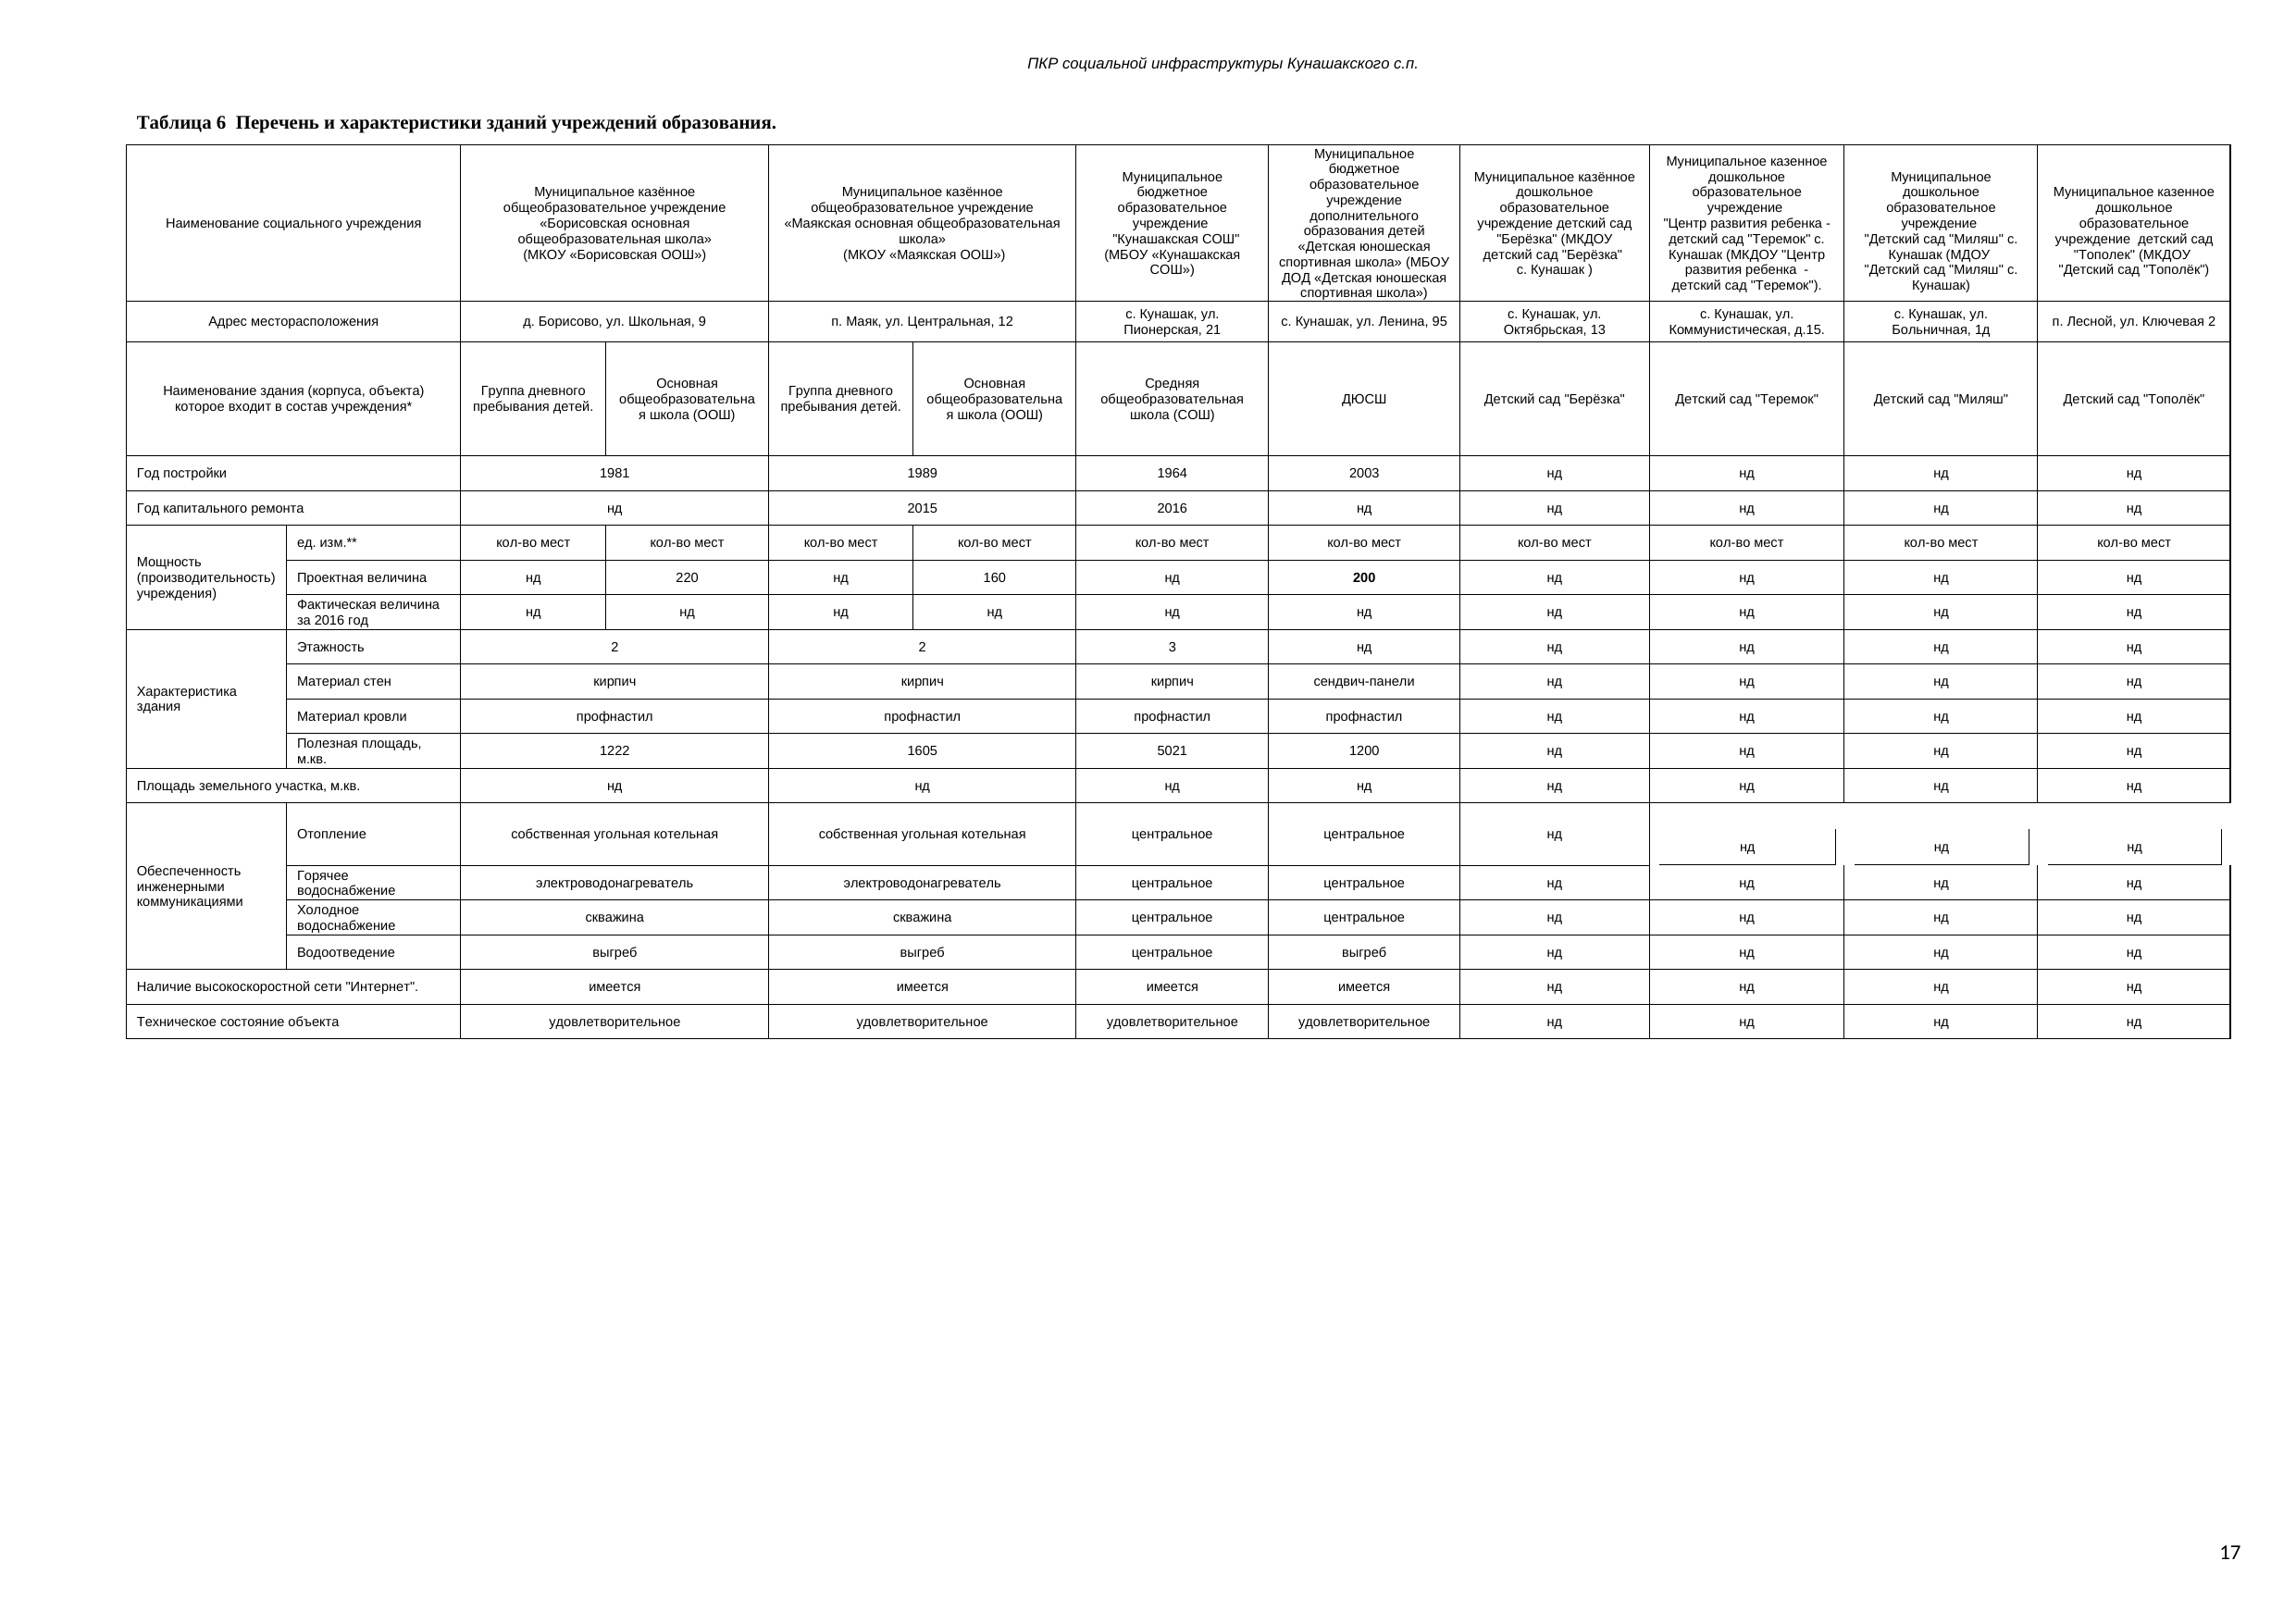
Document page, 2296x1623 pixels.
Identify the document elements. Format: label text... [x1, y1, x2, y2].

table_header Муниципальное бюджетное образовательное учреждение дополнительного образования детей «Детская юношеская спортивная школа» (МБОУ ДОД «Детская юношеская спортивная школа») [1269, 145, 1459, 301]
table_cell нд [2038, 1005, 2229, 1038]
table_cell профнастил [1076, 700, 1268, 733]
table_header Муниципальное казенное дошкольное образовательное учреждение "Центр развития ребенка - детский сад "Теремок" с. Кунашак (МКДОУ "Центр развития ребенка - детский сад "Теремок"). [1650, 145, 1843, 301]
table_cell нд [1460, 900, 1649, 935]
table_cell профнастил [769, 700, 1075, 733]
table_cell нд [1460, 734, 1649, 767]
table_cell 2 [769, 630, 1075, 663]
table_cell 1200 [1269, 734, 1459, 767]
table_cell нд [1844, 935, 2037, 969]
table_cell Основная общеобразовательная школа (ООШ) [606, 342, 768, 455]
table_cell нд [769, 561, 912, 594]
table_cell нд [1844, 664, 2037, 698]
table_cell нд [1844, 595, 2037, 628]
table_cell удовлетворительное [1269, 1005, 1459, 1038]
table_cell 1605 [769, 734, 1075, 767]
table_cell нд [1650, 491, 1843, 525]
table_cell нд [1650, 456, 1843, 489]
table_cell профнастил [461, 700, 768, 733]
table_cell нд [2038, 491, 2229, 525]
table_cell нд [1844, 734, 2037, 767]
table_cell нд [1844, 900, 2037, 935]
table_cell кол-во мест [1650, 526, 1843, 559]
table_cell нд [2038, 561, 2229, 594]
table_cell нд [1650, 700, 1843, 733]
table_cell 220 [606, 561, 768, 594]
table_cell нд [606, 595, 768, 628]
table_cell нд [769, 769, 1075, 802]
table_cell нд [2038, 595, 2229, 628]
table_cell кол-во мест [1844, 526, 2037, 559]
table_cell нд [1650, 734, 1843, 767]
table_cell профнастил [1269, 700, 1459, 733]
table_cell скважина [461, 900, 768, 935]
table_cell нд [1460, 630, 1649, 663]
table_cell Обеспеченность инженерными коммуникациями [127, 803, 286, 969]
table_cell нд [1844, 491, 2037, 525]
table_cell Наименование здания (корпуса, объекта) которое входит в состав учреждения* [127, 342, 460, 455]
table_cell нд [2038, 865, 2229, 899]
table_cell нд [2038, 734, 2229, 767]
table_cell кол-во мест [2038, 526, 2229, 559]
table_cell нд [1844, 865, 2037, 899]
table_cell кол-во мест [1269, 526, 1459, 559]
table_cell с. Кунашак, ул. Ленина, 95 [1269, 302, 1459, 341]
table_cell нд [2038, 456, 2229, 489]
table_cell нд [1650, 769, 1843, 802]
table_cell с. Кунашак, ул. Больничная, 1д [1844, 302, 2037, 341]
table_cell кол-во мест [606, 526, 768, 559]
table_cell нд [2038, 970, 2229, 1004]
table_cell кол-во мест [461, 526, 605, 559]
table_cell нд [1460, 803, 1649, 865]
table_cell кол-во мест [769, 526, 912, 559]
table_cell нд [1650, 664, 1843, 698]
table_cell нд [2038, 630, 2229, 663]
table_cell нд [1844, 769, 2037, 802]
table_cell нд [1844, 700, 2037, 733]
table_cell нд [1460, 1005, 1649, 1038]
table_cell нд [1460, 866, 1649, 899]
table_cell нд [1650, 865, 1843, 899]
table_cell с. Кунашак, ул. Октябрьская, 13 [1460, 302, 1649, 341]
table_cell выгреб [1269, 935, 1459, 969]
table_cell 2015 [769, 491, 1075, 525]
table_cell 200 [1269, 561, 1459, 594]
table_cell нд [1076, 595, 1268, 628]
table_cell Материал кровли [287, 700, 460, 733]
table_cell нд [1460, 664, 1649, 698]
table_cell электроводонагреватель [461, 866, 768, 899]
table_cell центральное [1269, 900, 1459, 935]
table_cell [1650, 803, 1844, 865]
table_cell нд [2038, 664, 2229, 698]
table_cell выгреб [769, 935, 1075, 969]
table_cell нд [461, 491, 768, 525]
table_cell выгреб [461, 935, 768, 969]
table_cell нд [1650, 935, 1843, 969]
table_cell удовлетворительное [461, 1005, 768, 1038]
table_cell нд [1460, 491, 1649, 525]
table_cell Характеристика здания [127, 630, 286, 767]
table_cell Основная общеобразовательная школа (ООШ) [913, 342, 1075, 455]
table_cell Полезная площадь, м.кв. [287, 734, 460, 767]
table_cell нд [1650, 1005, 1843, 1038]
table_cell скважина [769, 900, 1075, 935]
table_cell нд [461, 561, 605, 594]
table_cell 3 [1076, 630, 1268, 663]
table_cell нд [1460, 935, 1649, 969]
table_cell нд [461, 769, 768, 802]
table_cell центральное [1076, 866, 1268, 899]
table_cell удовлетворительное [769, 1005, 1075, 1038]
table_cell [1844, 803, 2038, 865]
table_cell нд [1844, 456, 2037, 489]
table_cell Горячее водоснабжение [287, 866, 460, 899]
table_header Муниципальное казённое общеобразовательное учреждение «Маякская основная общеобразовательная школа» (МКОУ «Маякская ООШ») [769, 145, 1075, 301]
table_cell сендвич-панели [1269, 664, 1459, 698]
table_cell нд [913, 595, 1075, 628]
table_cell Год капитального ремонта [127, 491, 460, 525]
table_cell нд [1844, 1005, 2037, 1038]
table_cell центральное [1269, 866, 1459, 899]
table_cell нд [1844, 970, 2037, 1004]
table_cell [2038, 803, 2230, 865]
table_cell кирпич [461, 664, 768, 698]
table_cell Адрес месторасположения [127, 302, 460, 341]
table_cell собственная угольная котельная [461, 803, 768, 865]
table_cell нд [1460, 700, 1649, 733]
table_cell нд [1269, 595, 1459, 628]
table_cell нд [1076, 769, 1268, 802]
table_cell Водоотведение [287, 935, 460, 969]
table_header Муниципальное казённое дошкольное образовательное учреждение детский сад "Берёзка" (МКДОУ детский сад "Берёзка" с. Кунашак ) [1460, 145, 1649, 301]
table_cell нд [461, 595, 605, 628]
table_header Наименование социального учреждения [127, 145, 460, 301]
table_cell нд [1650, 970, 1843, 1004]
table_cell Группа дневного пребывания детей. [461, 342, 605, 455]
table_cell нд [769, 595, 912, 628]
table_cell нд [1460, 769, 1649, 802]
table_cell нд [1269, 769, 1459, 802]
table_cell кол-во мест [913, 526, 1075, 559]
table_cell кирпич [1076, 664, 1268, 698]
table_cell имеется [1076, 970, 1268, 1004]
table_header Муниципальное бюджетное образовательное учреждение "Кунашакская СОШ" (МБОУ «Кунашакская СОШ») [1076, 145, 1268, 301]
table_cell Детский сад "Теремок" [1650, 342, 1843, 455]
table_cell п. Лесной, ул. Ключевая 2 [2038, 302, 2229, 341]
table_cell 2 [461, 630, 768, 663]
table_cell центральное [1076, 900, 1268, 935]
table_cell 1222 [461, 734, 768, 767]
table_cell Отопление [287, 803, 460, 865]
table_cell 1989 [769, 456, 1075, 489]
table_cell нд [2038, 935, 2229, 969]
table_cell Наличие высокоскоростной сети "Интернет". [127, 970, 460, 1004]
table_header Муниципальное казенное дошкольное образовательное учреждение детский сад "Тополек" (МКДОУ "Детский сад "Тополёк") [2038, 145, 2229, 301]
table_cell ед. изм.** [287, 526, 460, 559]
table_cell Площадь земельного участка, м.кв. [127, 769, 460, 802]
table_cell Проектная величина [287, 561, 460, 594]
table_cell Группа дневного пребывания детей. [769, 342, 912, 455]
table_cell нд [1269, 630, 1459, 663]
table_cell нд [1650, 595, 1843, 628]
table_cell Детский сад "Миляш" [1844, 342, 2037, 455]
table_cell электроводонагреватель [769, 866, 1075, 899]
table_cell п. Маяк, ул. Центральная, 12 [769, 302, 1075, 341]
table_cell Год постройки [127, 456, 460, 489]
table_header Муниципальное казённое общеобразовательное учреждение «Борисовская основная общеобразовательная школа» (МКОУ «Борисовская ООШ») [461, 145, 768, 301]
table_cell 160 [913, 561, 1075, 594]
table_cell нд [1460, 456, 1649, 489]
table_cell нд [1844, 630, 2037, 663]
table_cell с. Кунашак, ул. Пионерская, 21 [1076, 302, 1268, 341]
table_cell нд [1650, 561, 1843, 594]
table_cell кол-во мест [1076, 526, 1268, 559]
table_cell с. Кунашак, ул. Коммунистическая, д.15. [1650, 302, 1843, 341]
table_cell 1981 [461, 456, 768, 489]
table_cell нд [1076, 561, 1268, 594]
table_cell нд [2038, 900, 2229, 935]
table_cell собственная угольная котельная [769, 803, 1075, 865]
table_header Муниципальное дошкольное образовательное учреждение "Детский сад "Миляш" с. Кунашак (МДОУ "Детский сад "Миляш" с. Кунашак) [1844, 145, 2037, 301]
table_cell нд [1460, 970, 1649, 1004]
table_cell Мощность (производительность) учреждения) [127, 526, 286, 628]
table_cell нд [2038, 700, 2229, 733]
table_cell нд [1650, 630, 1843, 663]
table_cell кол-во мест [1460, 526, 1649, 559]
table_cell Этажность [287, 630, 460, 663]
table_cell имеется [461, 970, 768, 1004]
table_cell 5021 [1076, 734, 1268, 767]
table_cell нд [1460, 561, 1649, 594]
table_cell Холодное водоснабжение [287, 900, 460, 935]
table_cell Фактическая величина за 2016 год [287, 595, 460, 628]
table_cell Материал стен [287, 664, 460, 698]
table_cell нд [1650, 900, 1843, 935]
table_cell нд [1460, 595, 1649, 628]
table_cell имеется [769, 970, 1075, 1004]
table_cell 2003 [1269, 456, 1459, 489]
table_cell кирпич [769, 664, 1075, 698]
table_cell ДЮСШ [1269, 342, 1459, 455]
table_cell центральное [1076, 803, 1268, 865]
table_cell центральное [1076, 935, 1268, 969]
table_cell нд [1269, 491, 1459, 525]
table_cell Детский сад "Тополёк" [2038, 342, 2229, 455]
table_cell центральное [1269, 803, 1459, 865]
table_cell 2016 [1076, 491, 1268, 525]
table_cell д. Борисово, ул. Школьная, 9 [461, 302, 768, 341]
table_cell удовлетворительное [1076, 1005, 1268, 1038]
table_cell 1964 [1076, 456, 1268, 489]
table_cell нд [2038, 769, 2229, 802]
table_cell Средняя общеобразовательная школа (СОШ) [1076, 342, 1268, 455]
table_cell нд [1844, 561, 2037, 594]
table_cell Детский сад "Берёзка" [1460, 342, 1649, 455]
table_cell Техническое состояние объекта [127, 1005, 460, 1038]
table_cell имеется [1269, 970, 1459, 1004]
